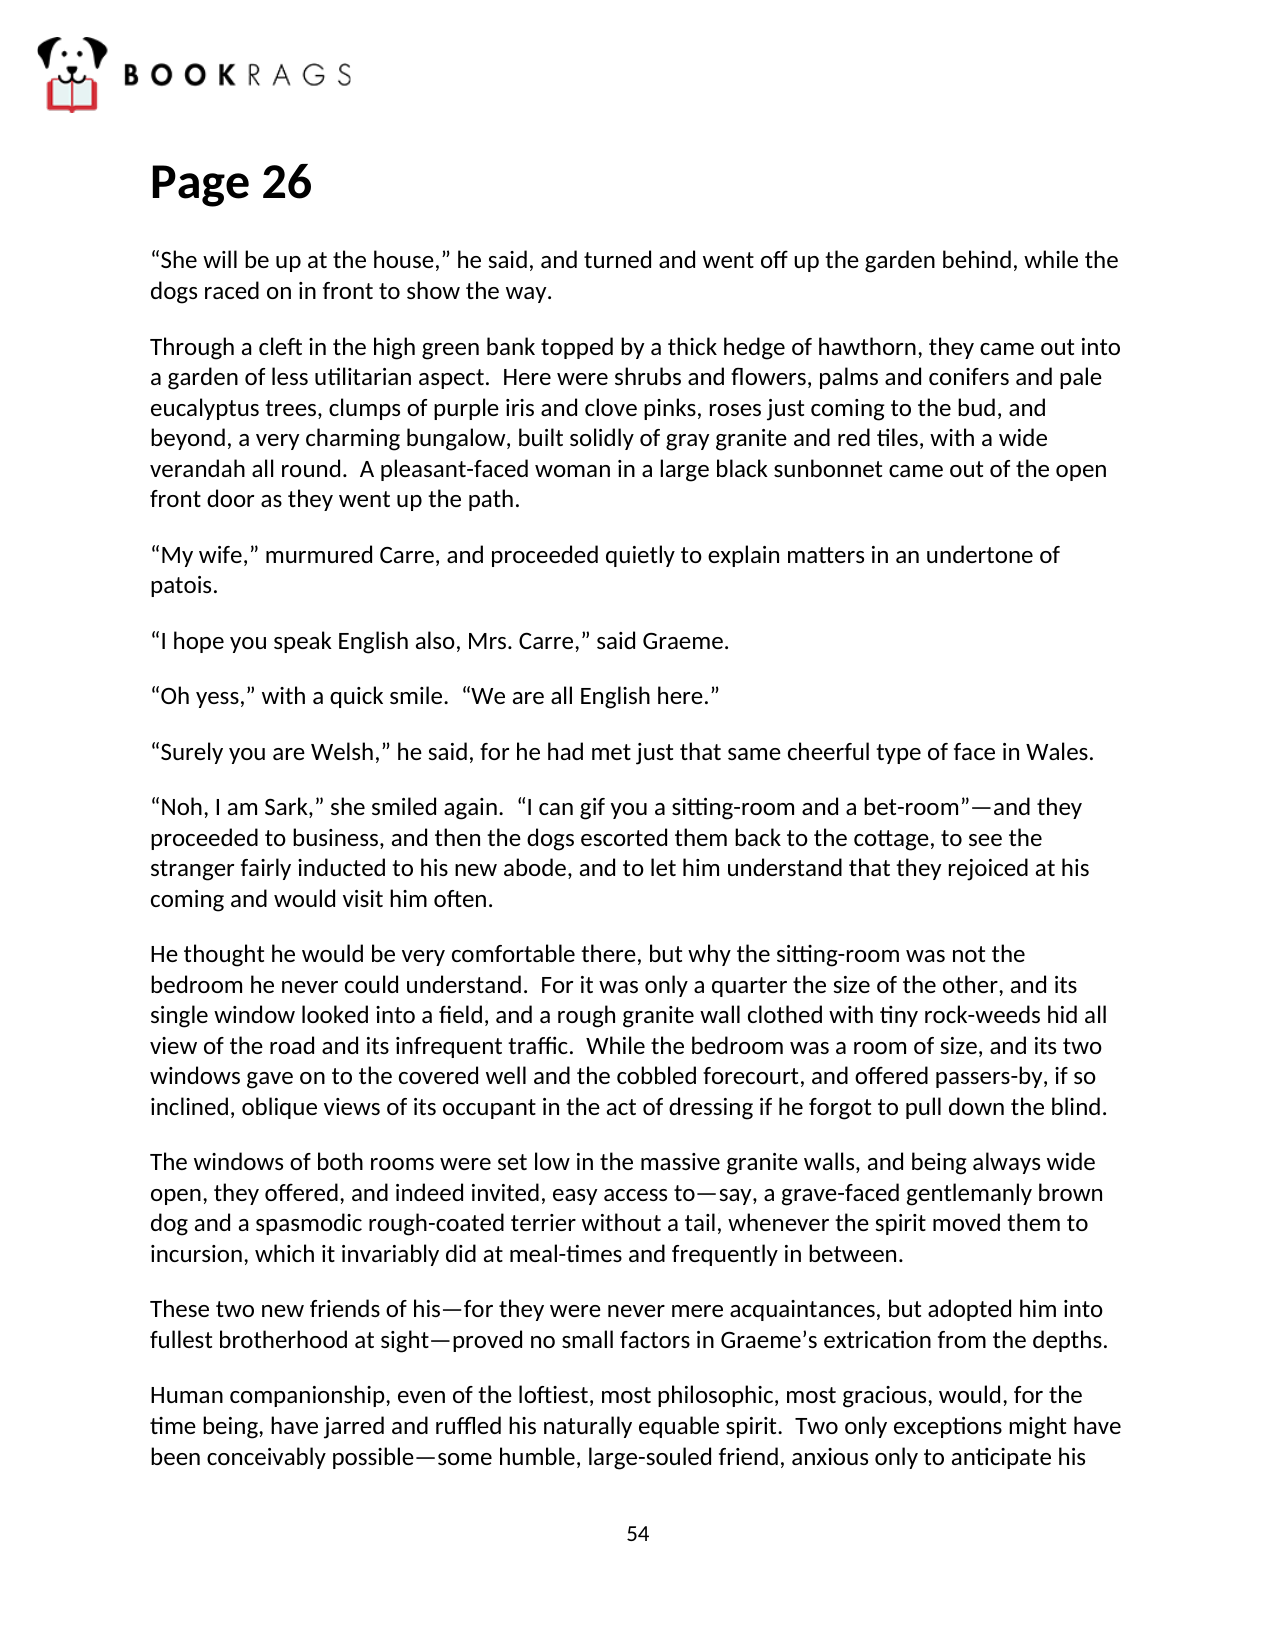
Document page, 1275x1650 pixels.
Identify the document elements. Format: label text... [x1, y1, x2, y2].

text “Noh, I am Sark,” she smiled again. “I can gif you a sitting-room and a bet-room”—­and they proceeded to business, and then the dogs escorted them back to the cottage, to see the stranger fairly inducted to his new abode, and to let him understand that they rejoiced at his coming and would visit him often. [150, 791, 1125, 913]
text Through a cleft in the high green bank topped by a thick hedge of hawthorn, they came out into a garden of less utilitarian aspect. Here were shrubs and flowers, palms and conifers and pale eucalyptus trees, clumps of purple iris and clove pinks, roses just coming to the bud, and beyond, a very charming bungalow, built solidly of gray granite and red tiles, with a wide verandah all round. A pleasant-faced woman in a large black sunbonnet came out of the open front door as they went up the path. [150, 331, 1125, 514]
text “My wife,” murmured Carre, and proceeded quietly to explain matters in an undertone of patois. [150, 539, 1125, 600]
text “She will be up at the house,” he said, and turned and went off up the garden behind, while the dogs raced on in front to show the way. [150, 244, 1125, 306]
text “Oh yess,” with a quick smile. “We are all English here.” [150, 680, 1125, 711]
text He thought he would be very comfortable there, but why the sitting-room was not the bedroom he never could understand. For it was only a quarter the size of the other, and its single window looked into a field, and a rough granite wall clothed with tiny rock-weeds hid all view of the road and its infrequent traffic. While the bedroom was a room of size, and its two windows gave on to the covered well and the cobbled forecourt, and offered passers-by, if so inclined, oblique views of its occupant in the act of dressing if he forgot to pull down the blind. [150, 938, 1125, 1122]
text “I hope you speak English also, Mrs. Carre,” said Graeme. [150, 625, 1125, 655]
text These two new friends of his—­for they were never mere acquaintances, but adopted him into fullest brotherhood at sight—­proved no small factors in Graeme’s extrication from the depths. [150, 1294, 1125, 1355]
text “Surely you are Welsh,” he said, for he had met just that same cheerful type of face in Wales. [150, 736, 1125, 766]
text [150, 1380, 1125, 1471]
text Page 26 [150, 150, 1125, 211]
picture [37, 37, 351, 113]
text The windows of both rooms were set low in the massive granite walls, and being always wide open, they offered, and indeed invited, easy access to—­say, a grave-faced gentlemanly brown dog and a spasmodic rough-coated terrier without a tail, whenever the spirit moved them to incursion, which it invariably did at meal-times and frequently in between. [150, 1147, 1125, 1269]
